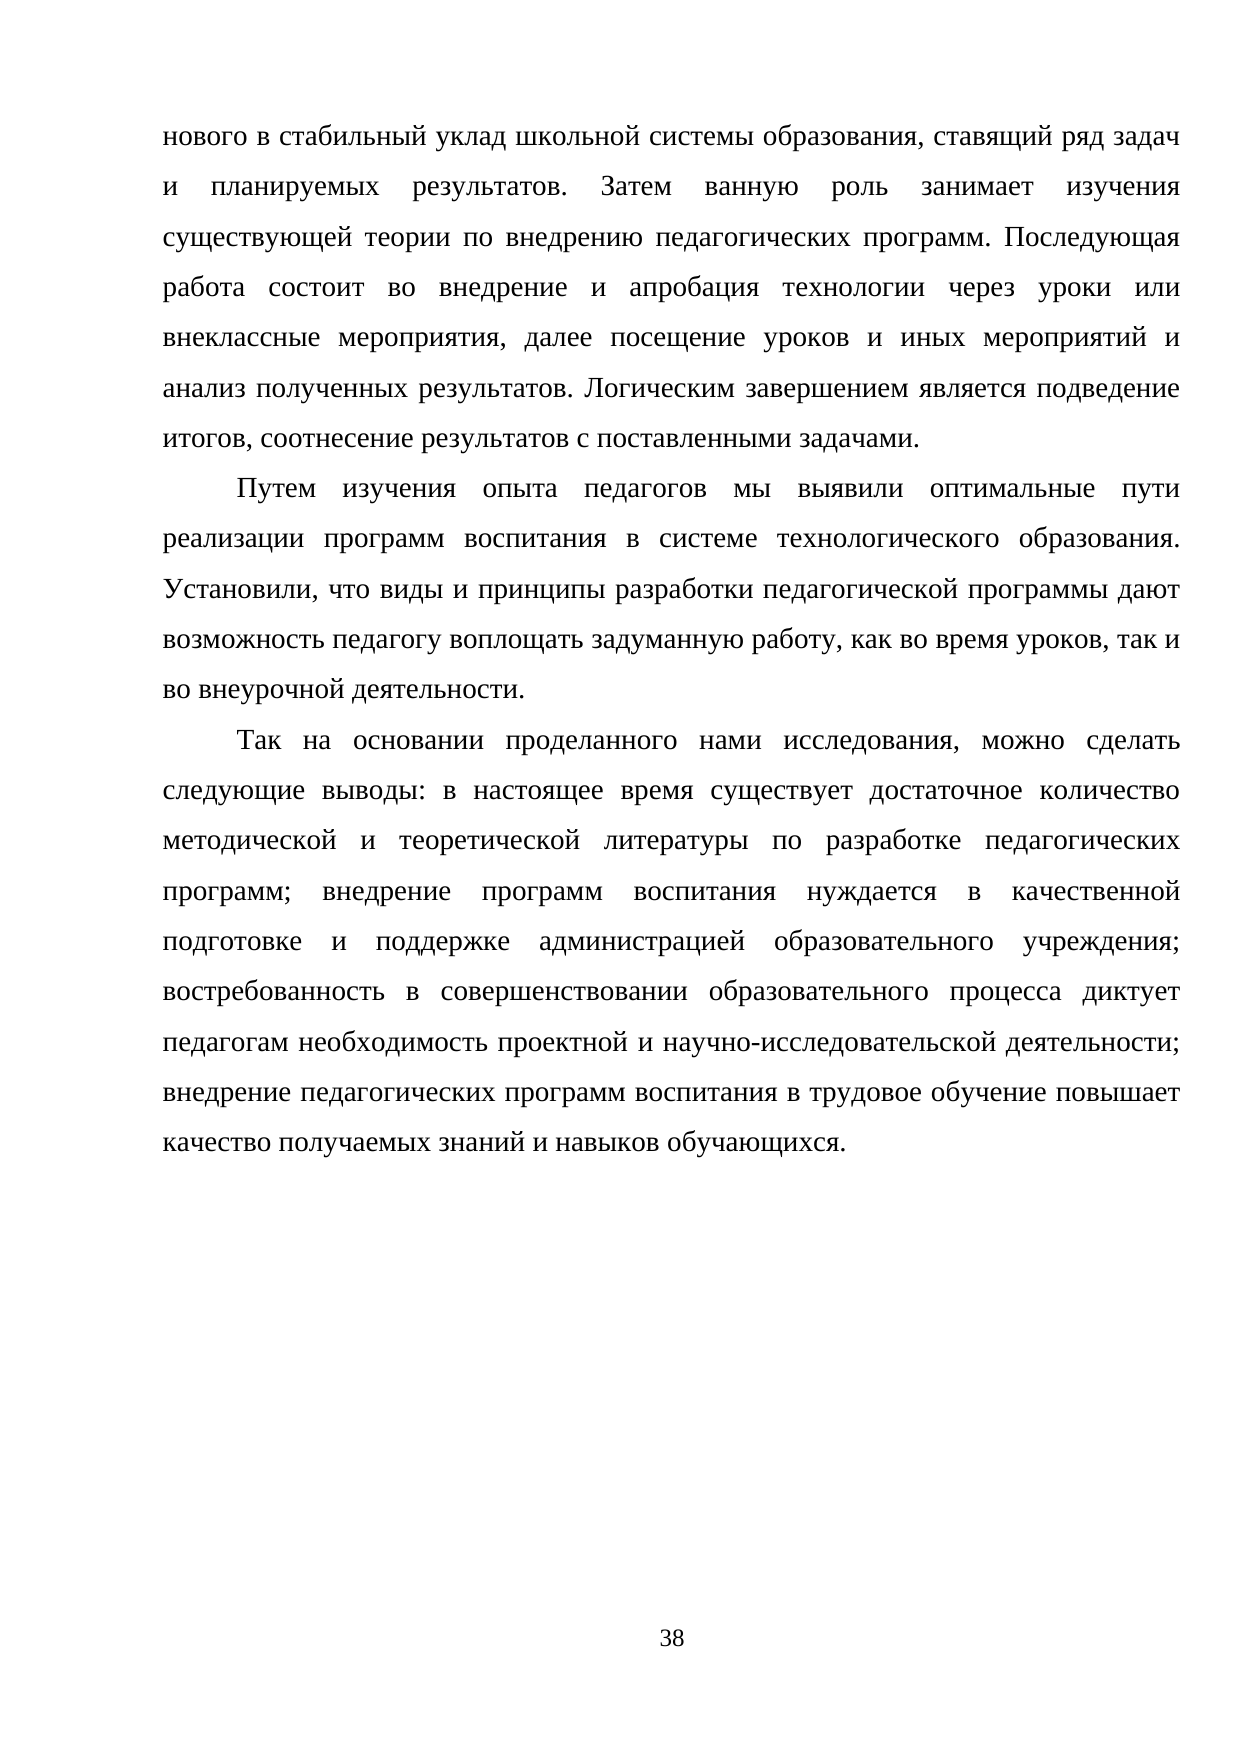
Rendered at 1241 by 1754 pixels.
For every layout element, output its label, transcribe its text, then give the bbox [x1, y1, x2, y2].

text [162, 118, 1181, 453]
text Так на основании проделанного нами исследования, можно сделать следующие выводы: в настоящее время существует достаточное количество методической и теоретической литературы по разработке педагогических программ; внедрение программ воспитания нуждается в качественной подготовке и поддержке администрацией образовательного учреждения; востребованность в совершенствовании образовательного процесса диктует педагогам необходимость проектной и научно-исследовательской деятельности; внедрение педагогических программ воспитания в трудовое обучение повышает качество получаемых знаний и навыков обучающихся. [162, 722, 1181, 1158]
text Путем изучения опыта педагогов мы выявили оптимальные пути реализации программ воспитания в системе технологического образования. Установили, что виды и принципы разработки педагогической программы дают возможность педагогу воплощать задуманную работу, как во время уроков, так и во внеурочной деятельности. [162, 470, 1181, 705]
